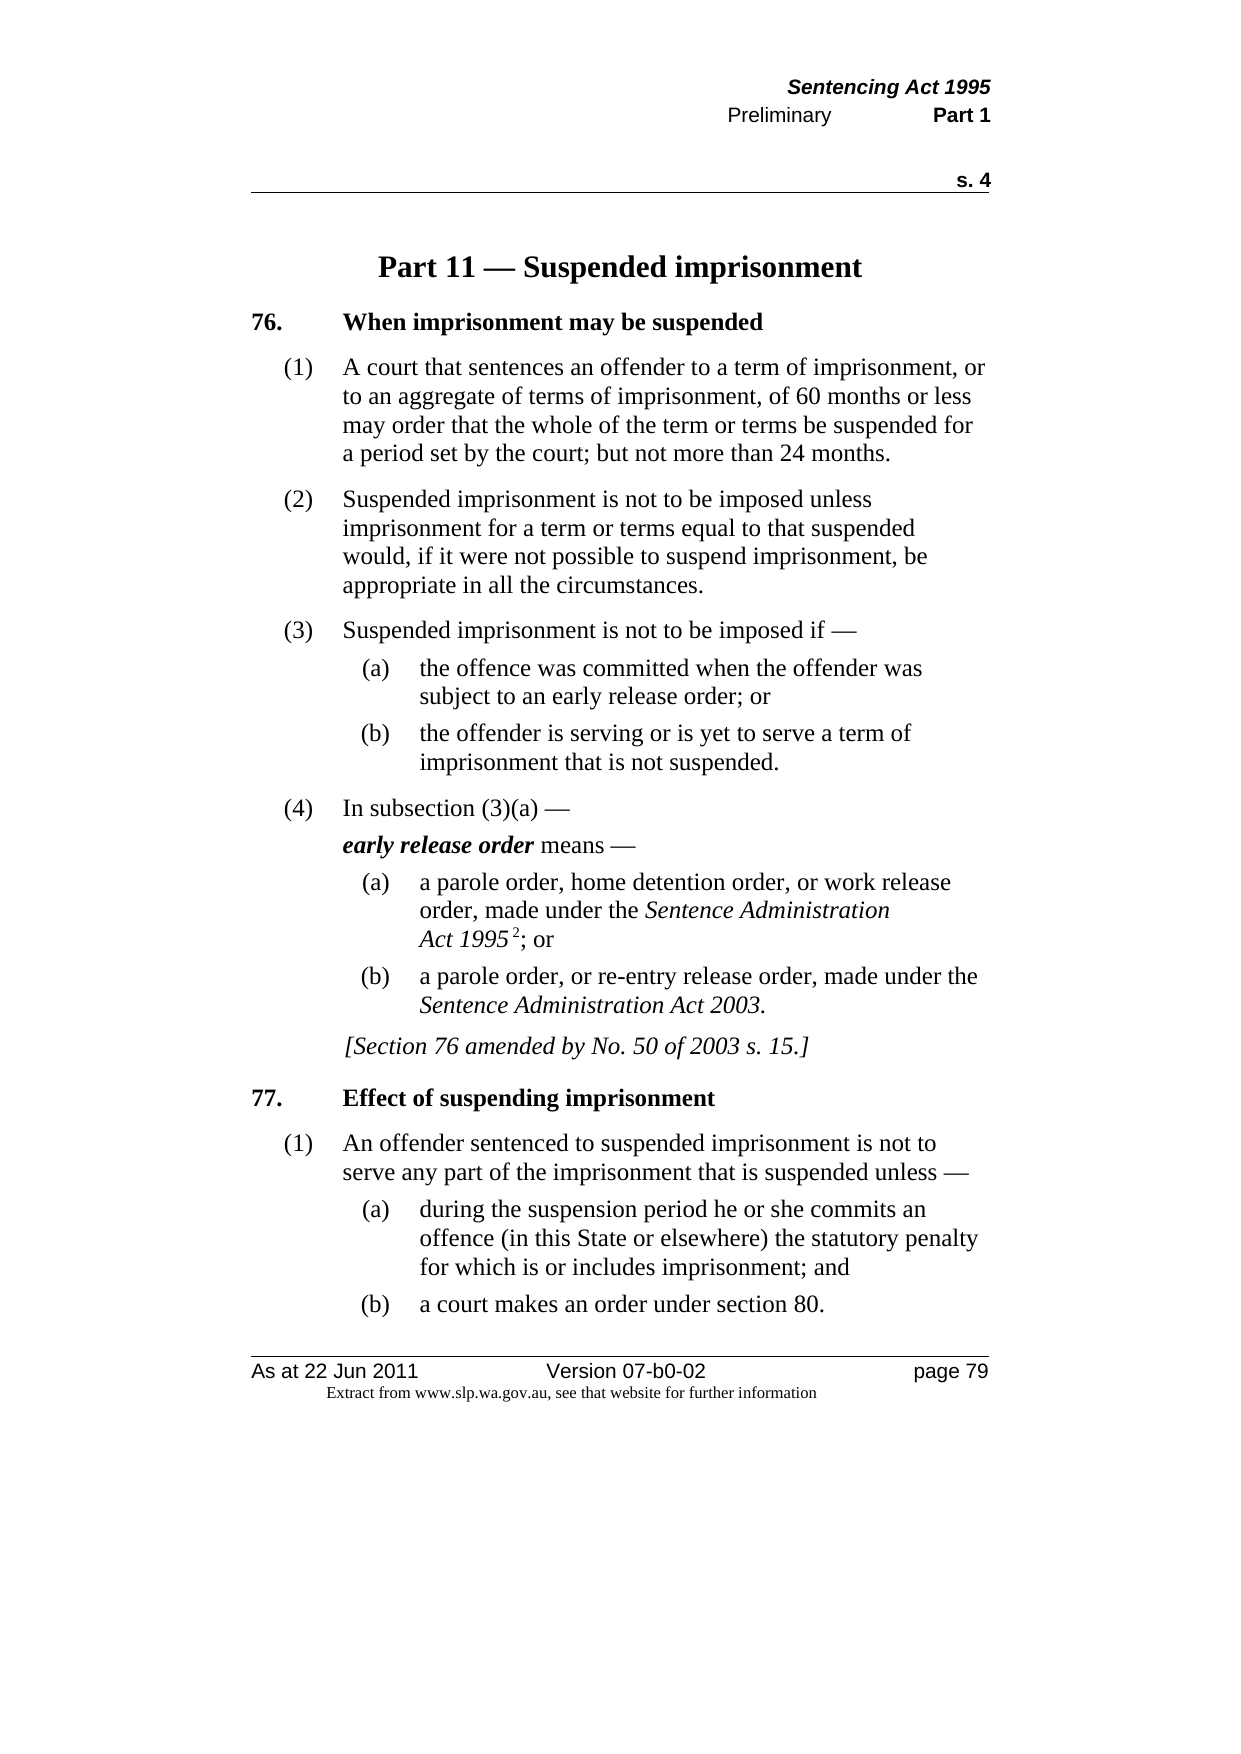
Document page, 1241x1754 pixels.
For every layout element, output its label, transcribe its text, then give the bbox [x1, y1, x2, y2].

text (2) Suspended imprisonment is not to be imposed unless imprisonment for a term or terms equal to that suspended would, if it were not possible to suspend imprisonment, be appropriate in all the circumstances. [251, 484, 989, 599]
subtitle 77. Effect of suspending imprisonment [251, 1083, 989, 1112]
subtitle 76. When imprisonment may be suspended [251, 307, 989, 336]
text (a) during the suspension period he or she commits an offence (in this State or elsewhere) the statutory penalty for which is or includes imprisonment; and [251, 1194, 989, 1281]
subtitle Part 11 — Suspended imprisonment [251, 248, 989, 284]
text (b) the offender is serving or is yet to serve a term of imprisonment that is not suspended. [251, 718, 989, 776]
text early release order means — [251, 830, 989, 858]
text (1) A court that sentences an offender to a term of imprisonment, or to an aggregate of terms of imprisonment, of 60 months or less may order that the whole of the term or terms be suspended for a period set by the court; but not more than 24 months. [251, 352, 989, 467]
text (a) the offence was committed when the offender was subject to an early release order; or [251, 653, 989, 710]
text [Section 76 amended by No. 50 of 2003 s. 15.] [251, 1031, 989, 1060]
text (b) a court makes an order under section 80. [251, 1289, 989, 1318]
text (3) Suspended imprisonment is not to be imposed if — [251, 616, 989, 644]
text (4) In subsection (3)(a) — [251, 793, 989, 821]
text (a) a parole order, home detention order, or work release order, made under the Sentence Administration Act 1995 2; or [251, 867, 989, 953]
text (1) An offender sentenced to suspended imprisonment is not to serve any part of the imprisonment that is suspended unless — [251, 1128, 989, 1186]
text (b) a parole order, or re-entry release order, made under the Sentence Administration Act 2003. [251, 961, 989, 1019]
